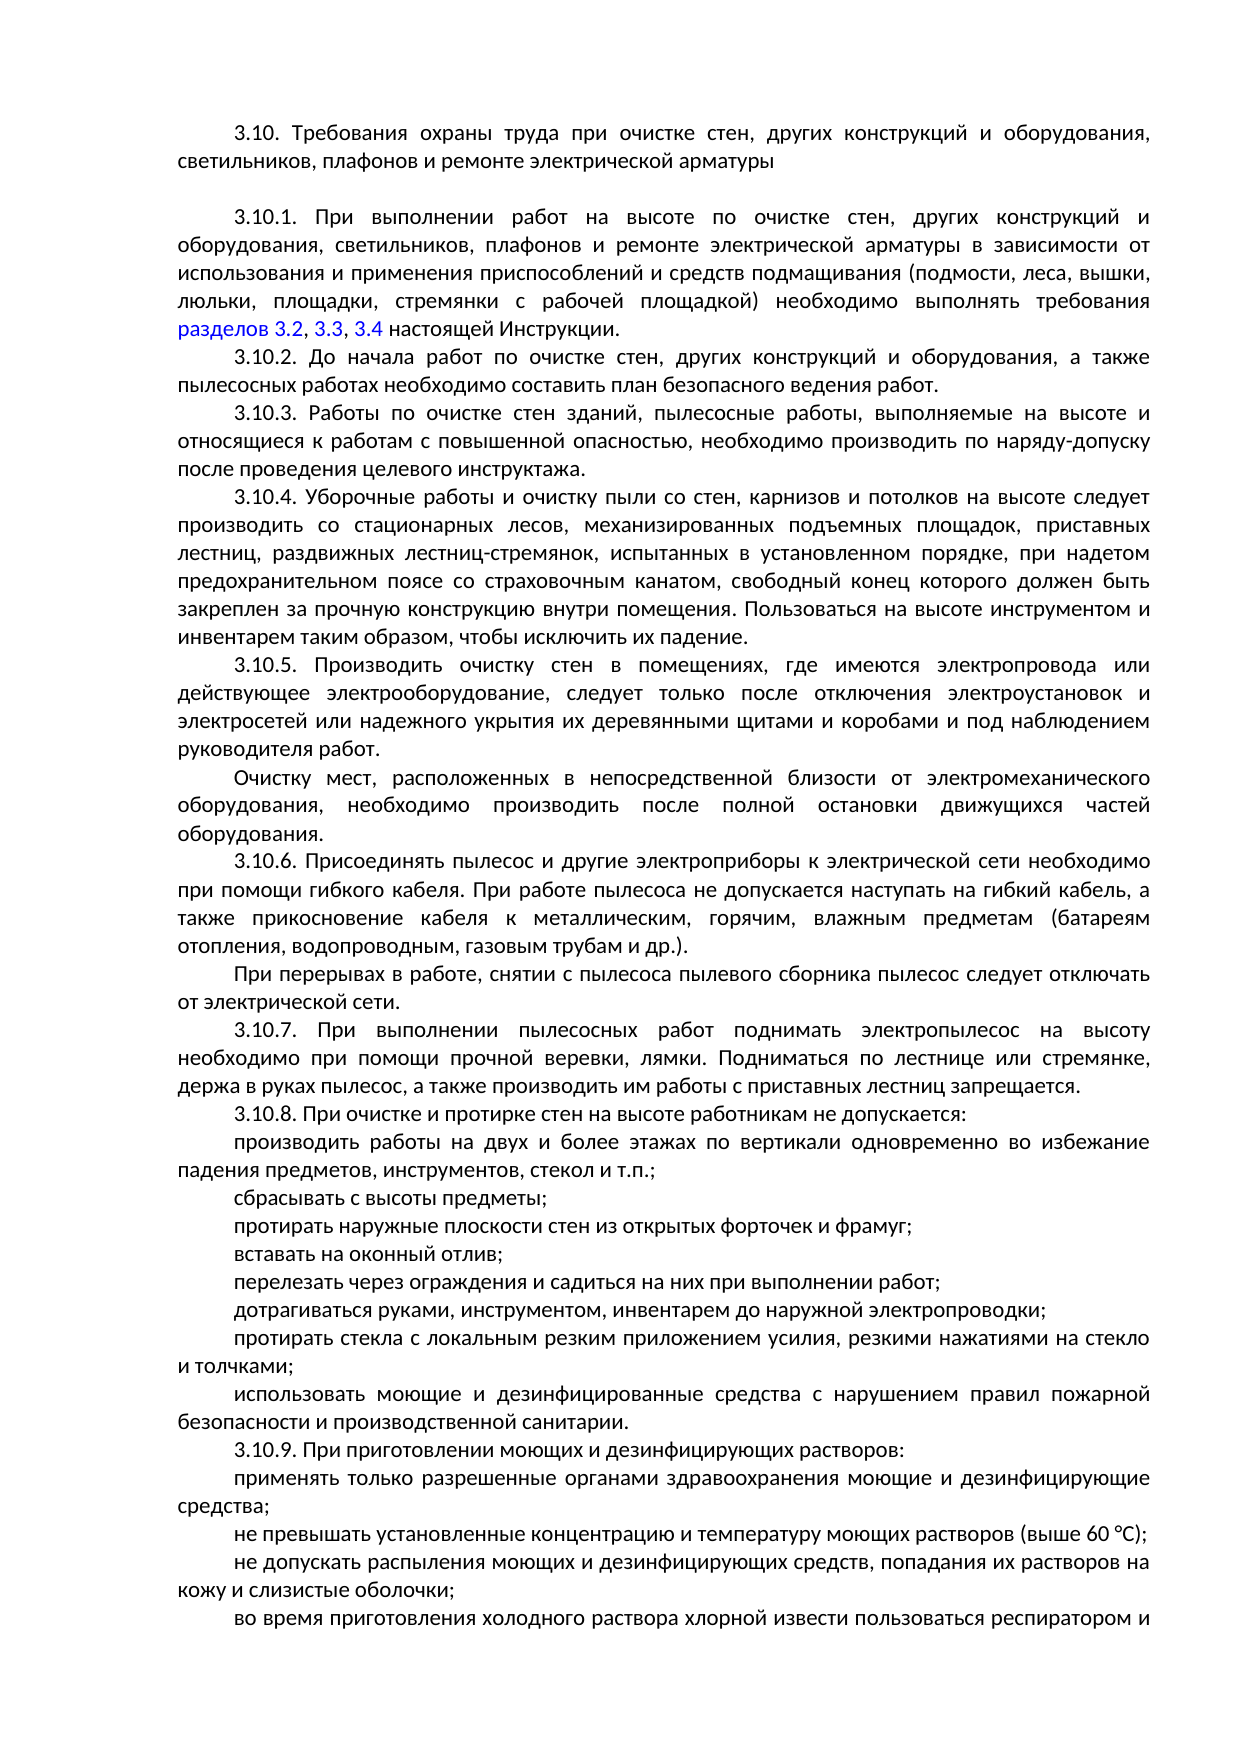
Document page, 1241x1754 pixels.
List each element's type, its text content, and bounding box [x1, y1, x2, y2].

text применять только разрешенные органами здравоохранения моющие и дезинфицирующие средства; [177, 1463, 1152, 1519]
text 3.10.7. При выполнении пылесосных работ поднимать электропылесос на высоту необходимо при помощи прочной веревки, лямки. Подниматься по лестнице или стремянке, держа в руках пылесос, а также производить им работы с приставных лестниц запрещается. [177, 1015, 1152, 1099]
text 3.10.6. Присоединять пылесос и другие электроприборы к электрической сети необходимо при помощи гибкого кабеля. При работе пылесоса не допускается наступать на гибкий кабель, а также прикосновение кабеля к металлическим, горячим, влажным предметам (батареям отопления, водопроводным, газовым трубам и др.). [177, 847, 1152, 959]
text При перерывах в работе, снятии с пылесоса пылевого сборника пылесос следует отключать от электрической сети. [177, 959, 1152, 1015]
text использовать моющие и дезинфицированные средства с нарушением правил пожарной безопасности и производственной санитарии. [177, 1379, 1152, 1435]
text протирать наружные плоскости стен из открытых форточек и фрамуг; [177, 1211, 1152, 1239]
text 3.10.5. Производить очистку стен в помещениях, где имеются электропровода или действующее электрооборудование, следует только после отключения электроустановок и электросетей или надежного укрытия их деревянными щитами и коробами и под наблюдением руководителя работ. [177, 651, 1152, 763]
text 3.10.8. При очистке и протирке стен на высоте работникам не допускается: [177, 1099, 1152, 1127]
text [177, 1603, 1152, 1631]
text не допускать распыления моющих и дезинфицирующих средств, попадания их растворов на кожу и слизистые оболочки; [177, 1547, 1152, 1603]
text Очистку мест, расположенных в непосредственной близости от электромеханического оборудования, необходимо производить после полной остановки движущихся частей оборудования. [177, 763, 1152, 847]
text не превышать установленные концентрацию и температуру моющих растворов (выше 60 °C); [177, 1519, 1152, 1547]
text протирать стекла с локальным резким приложением усилия, резкими нажатиями на стекло и толчками; [177, 1323, 1152, 1379]
text вставать на оконный отлив; [177, 1239, 1152, 1267]
text 3.10.2. До начала работ по очистке стен, других конструкций и оборудования, а также пылесосных работах необходимо составить план безопасного ведения работ. [177, 342, 1152, 398]
text сбрасывать с высоты предметы; [177, 1183, 1152, 1211]
text дотрагиваться руками, инструментом, инвентарем до наружной электропроводки; [177, 1295, 1152, 1323]
text 3.10.9. При приготовлении моющих и дезинфицирующих растворов: [177, 1435, 1152, 1463]
text 3.10.4. Уборочные работы и очистку пыли со стен, карнизов и потолков на высоте следует производить со стационарных лесов, механизированных подъемных площадок, приставных лестниц, раздвижных лестниц-стремянок, испытанных в установленном порядке, при надетом предохранительном поясе со страховочным канатом, свободный конец которого должен быть закреплен за прочную конструкцию внутри помещения. Пользоваться на высоте инструментом и инвентарем таким образом, чтобы исключить их падение. [177, 482, 1152, 651]
text 3.10.3. Работы по очистке стен зданий, пылесосные работы, выполняемые на высоте и относящиеся к работам с повышенной опасностью, необходимо производить по наряду-допуску после проведения целевого инструктажа. [177, 398, 1152, 482]
text 3.10.1. При выполнении работ на высоте по очистке стен, других конструкций и оборудования, светильников, плафонов и ремонте электрической арматуры в зависимости от использования и применения приспособлений и средств подмащивания (подмости, леса, вышки, люльки, площадки, стремянки с рабочей площадкой) необходимо выполнять требования разделов 3.2, 3.3, 3.4 настоящей Инструкции. [177, 202, 1152, 342]
text производить работы на двух и более этажах по вертикали одновременно во избежание падения предметов, инструментов, стекол и т.п.; [177, 1127, 1152, 1183]
text перелезать через ограждения и садиться на них при выполнении работ; [177, 1267, 1152, 1295]
text 3.10. Требования охраны труда при очистке стен, других конструкций и оборудования, светильников, плафонов и ремонте электрической арматуры [177, 118, 1152, 174]
